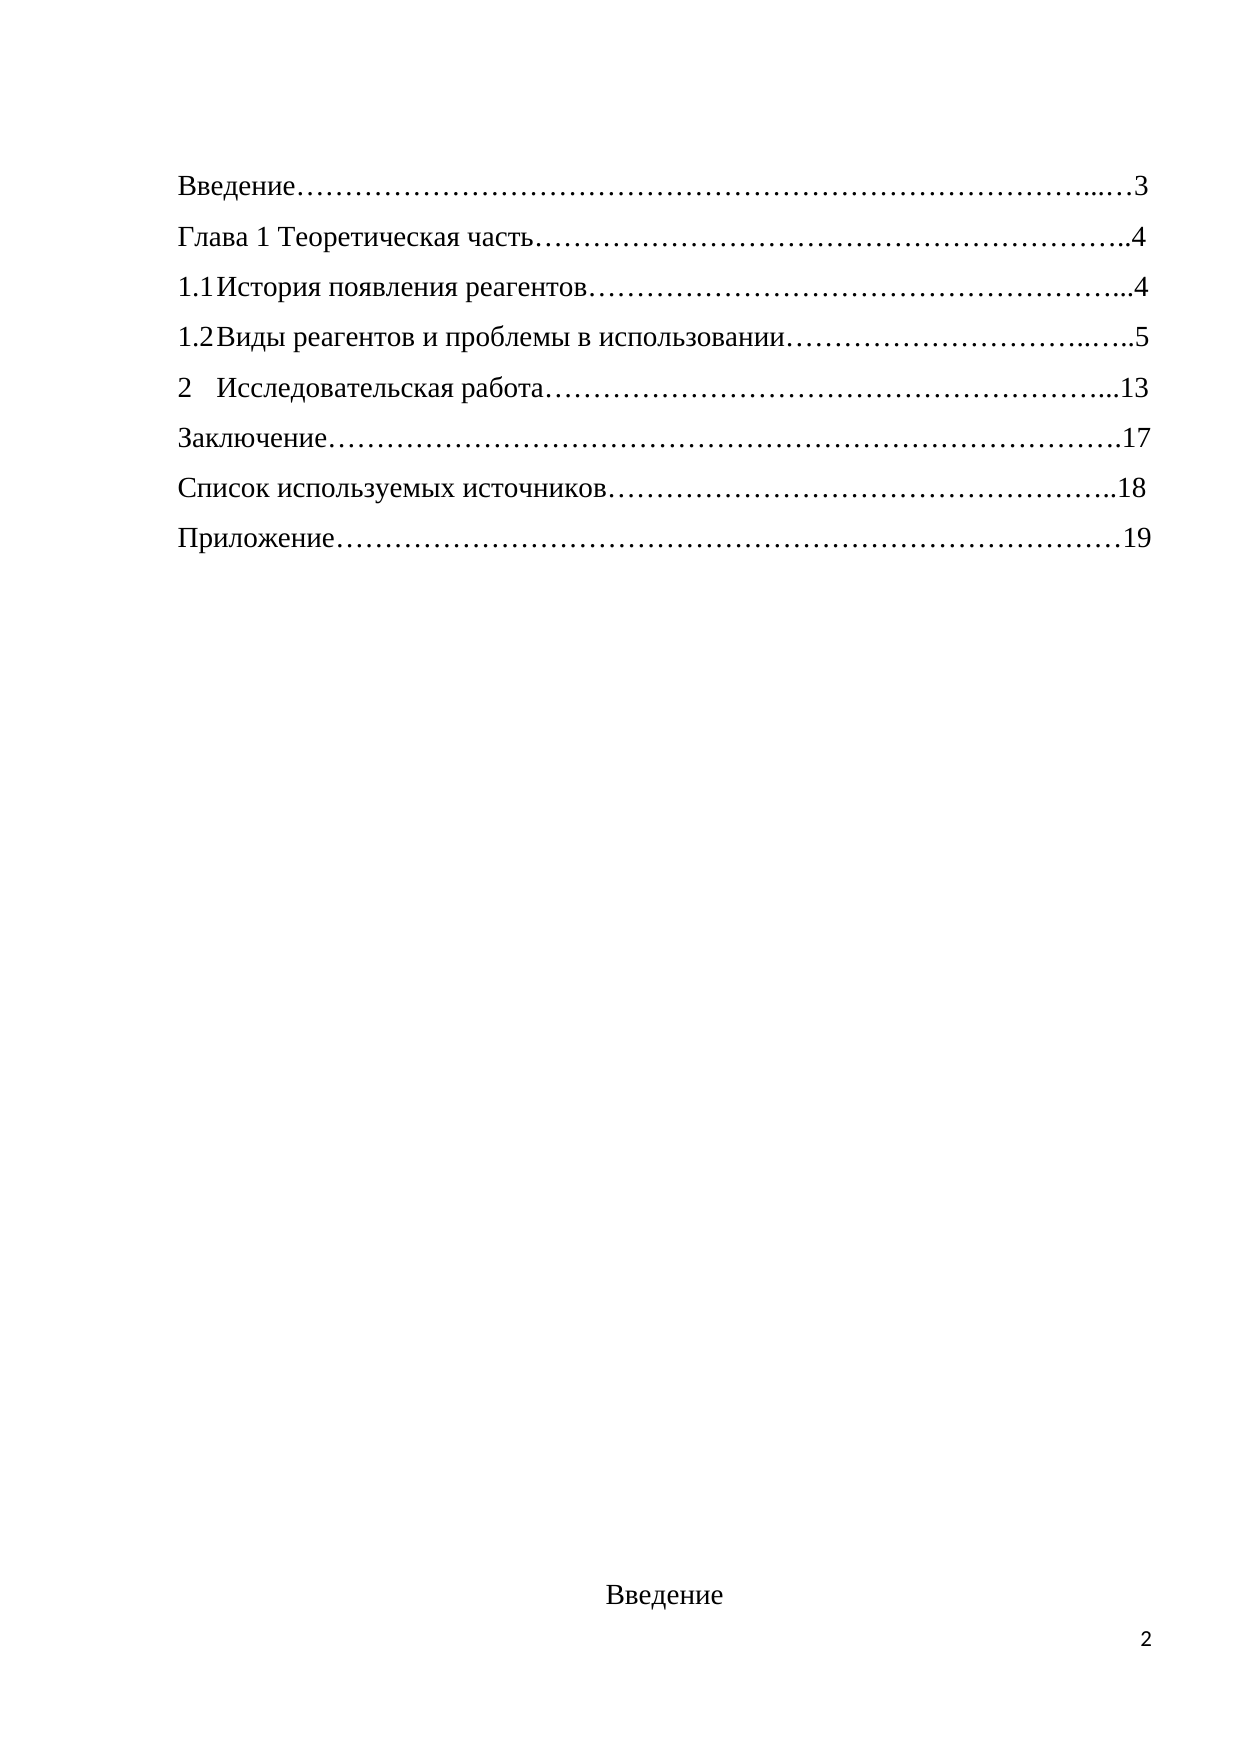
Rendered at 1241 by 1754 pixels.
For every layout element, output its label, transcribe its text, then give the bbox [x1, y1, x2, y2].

text Приложение………………………………………………………………………19 [177, 521, 1152, 554]
list История появления реагентов………………………………………………...4 [177, 269, 1152, 303]
text Заключение……………………………………………………………………….17 [177, 420, 1152, 453]
list Исследовательская работа…………………………………………………...13 [177, 370, 1152, 403]
text Введение [177, 1577, 1152, 1611]
text Глава 1 Теоретическая часть……………………………………………………..4 [177, 219, 1152, 252]
text Список используемых источников……………………………………………..18 [177, 470, 1152, 504]
text Введение………………………………………………………………………...…3 [177, 168, 1152, 202]
list Виды реагентов и проблемы в использовании…………………………..…..5 [177, 319, 1152, 353]
